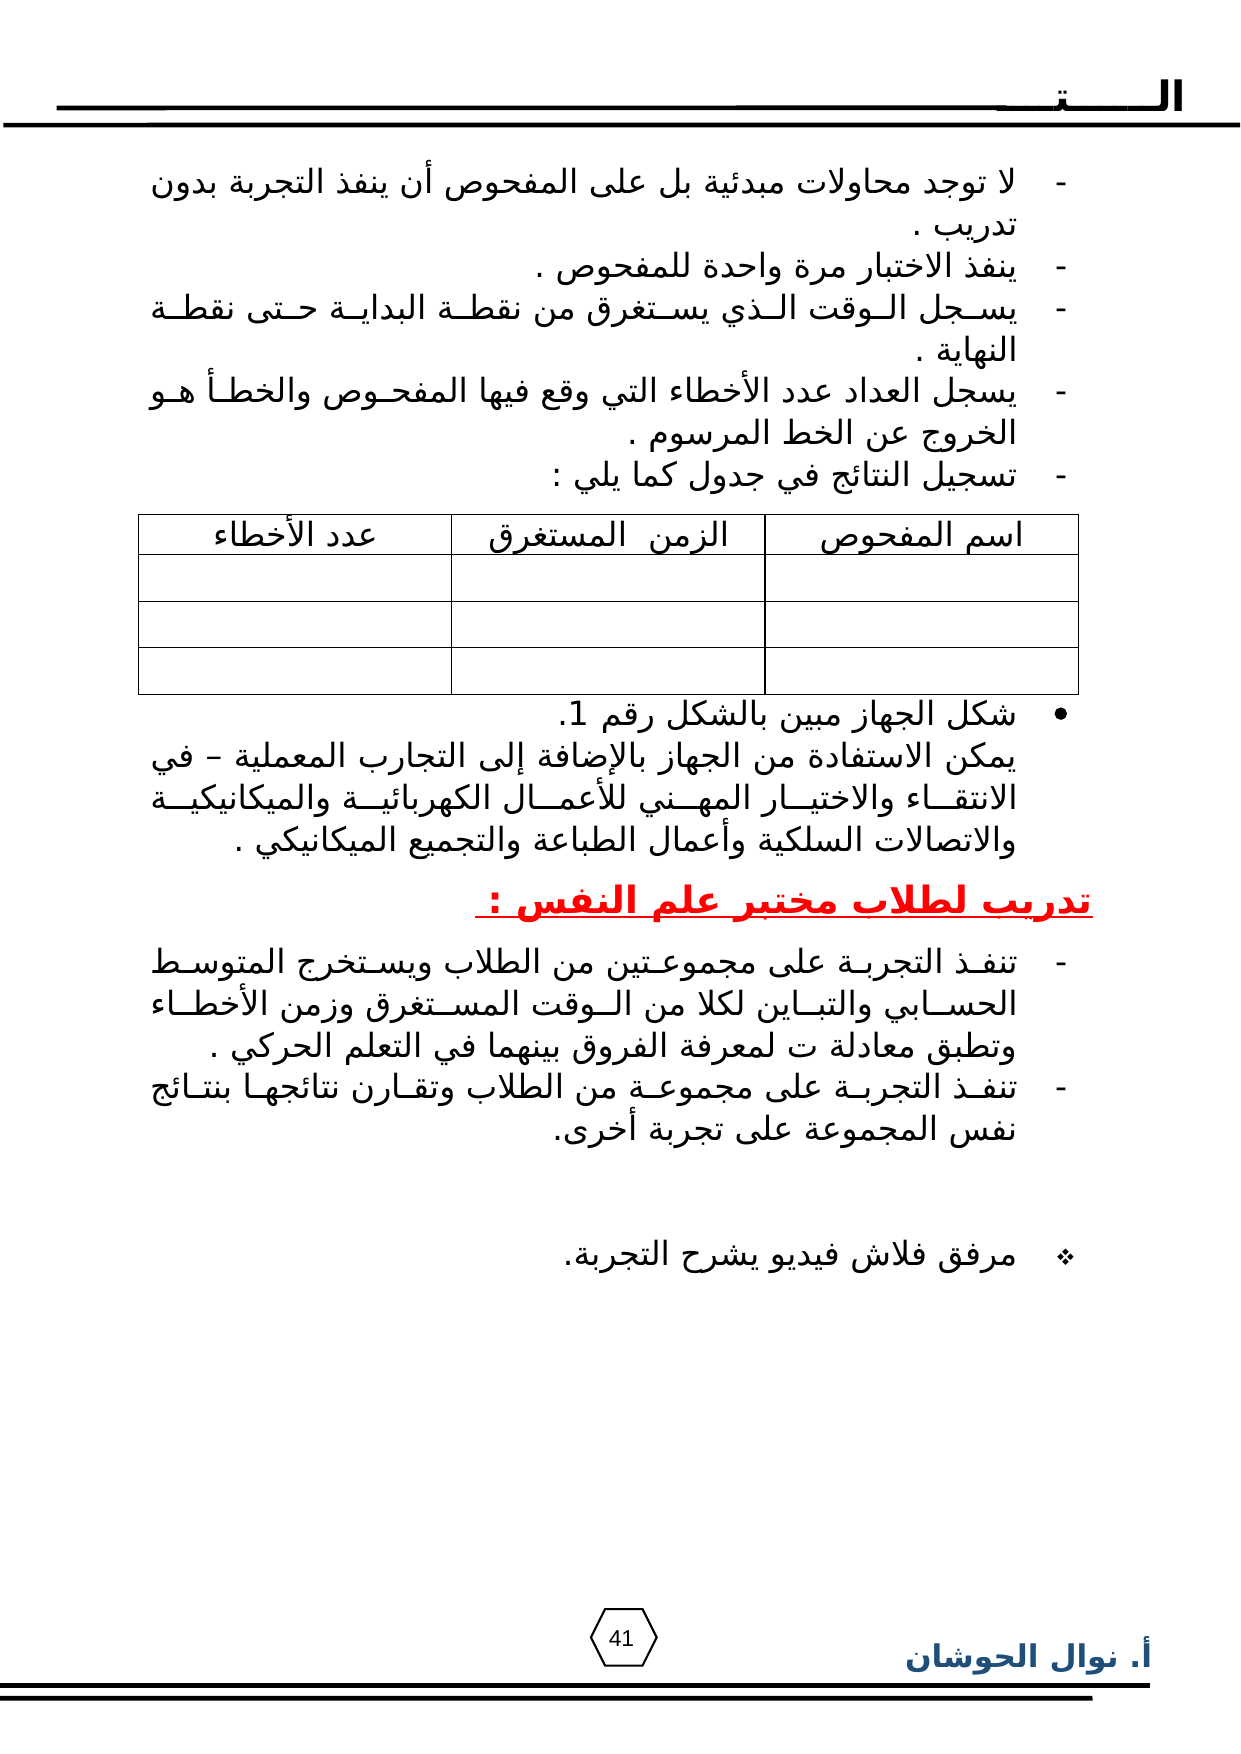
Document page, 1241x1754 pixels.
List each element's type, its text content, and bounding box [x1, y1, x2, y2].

list يسجل العداد عدد الأخطاء التي وقع فيها المفحوص والخطأ هو الخروج عن الخط المرسوم . [150, 372, 1055, 453]
table_cell [766, 602, 1078, 647]
list مرفق فلاش فيديو يشرح التجربة. [150, 1234, 1055, 1273]
table_cell [139, 648, 451, 693]
table_cell [766, 648, 1078, 693]
table_header اسم المفحوص [766, 515, 1078, 554]
table_header الزمن المستغرق [452, 515, 764, 554]
table_cell [452, 555, 764, 601]
list يمكن الاستفادة من الجهاز بالإضافة إلى التجارب المعملية – في الانتقاء والاختيار المهني للأعمال الكهربائية والميكانيكية والاتصالات السلكية وأعمال الطباعة والتجميع الميكانيكي . [150, 736, 1018, 859]
table_cell [766, 555, 1078, 601]
table_cell [452, 602, 764, 647]
list يسجل الوقت الذي يستغرق من نقطة البداية حتى نقطة النهاية . [150, 288, 1055, 369]
table_cell [139, 602, 451, 647]
list تنفذ التجربة على مجموعة من الطلاب وتقارن نتائجها بنتائج نفس المجموعة على تجربة أخرى. [150, 1068, 1055, 1149]
text تدريب لطلاب مختبر علم النفس : [150, 879, 1093, 922]
list ينفذ الاختبار مرة واحدة للمفحوص . [150, 246, 1055, 285]
table_cell [452, 648, 764, 693]
list شكل الجهاز مبين بالشكل رقم 1. [150, 695, 1055, 733]
table_cell [139, 555, 451, 601]
list تنفذ التجربة على مجموعتين من الطلاب ويستخرج المتوسط الحسابي والتباين لكلا من الوقت المستغرق وزمن الأخطاء وتطبق معادلة ت لمعرفة الفروق بينهما في التعلم الحركي . [150, 942, 1055, 1065]
list لا توجد محاولات مبدئية بل على المفحوص أن ينفذ التجربة بدون تدريب . [150, 162, 1055, 243]
table_header عدد الأخطاء [139, 515, 451, 554]
list تسجيل النتائج في جدول كما يلي : [150, 456, 1055, 494]
